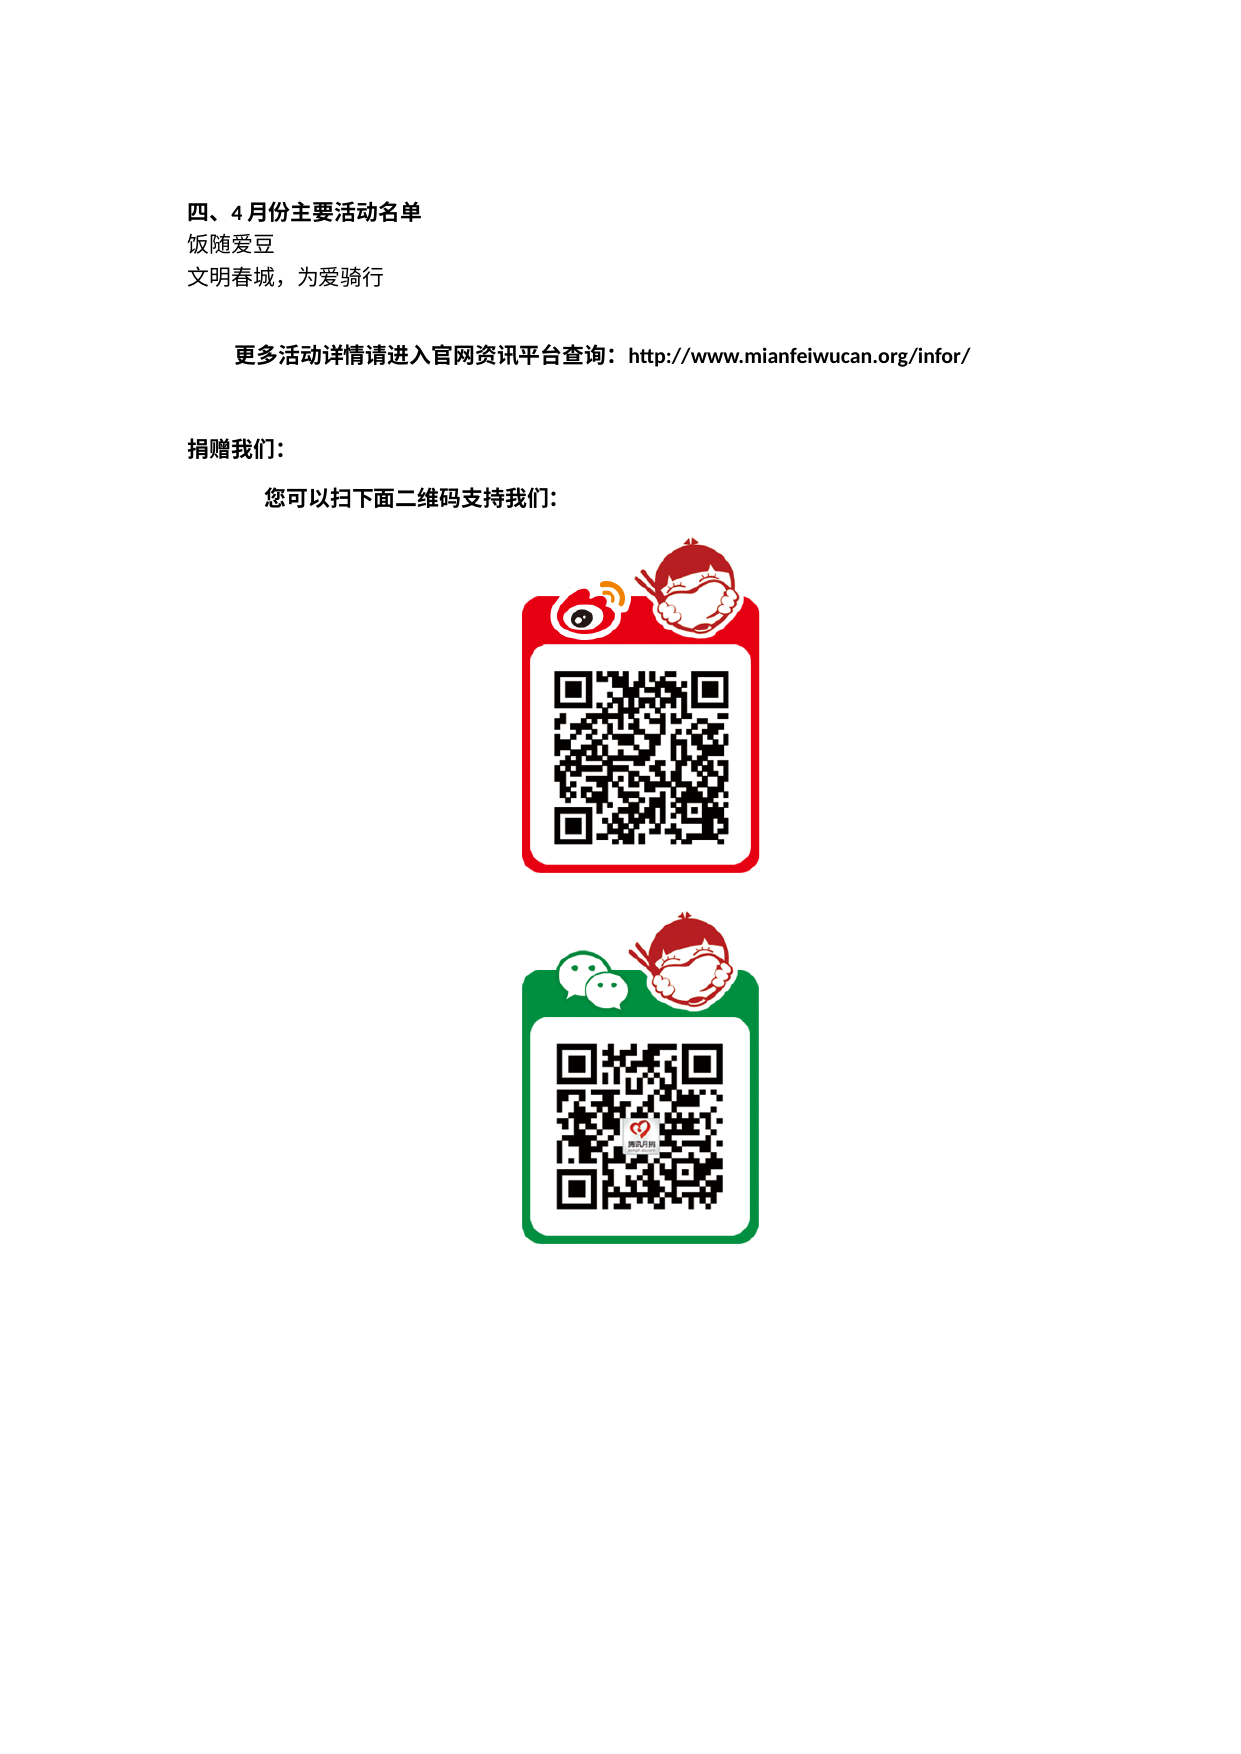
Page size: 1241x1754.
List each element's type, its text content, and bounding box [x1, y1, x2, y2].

text 您可以扫下面二维码支持我们： [187, 480, 1053, 513]
list 更多活动详情请进入官网资讯平台查询：http://www.mianfeiwucan.org/infor/ [234, 338, 1053, 370]
picture [464, 528, 820, 883]
text 饭随爱豆 [187, 227, 1053, 259]
text 捐赠我们： [187, 432, 1053, 464]
text 四、4月份主要活动名单 [187, 194, 1053, 227]
text 文明春城，为爱骑行 [187, 259, 1053, 292]
picture [464, 899, 820, 1254]
